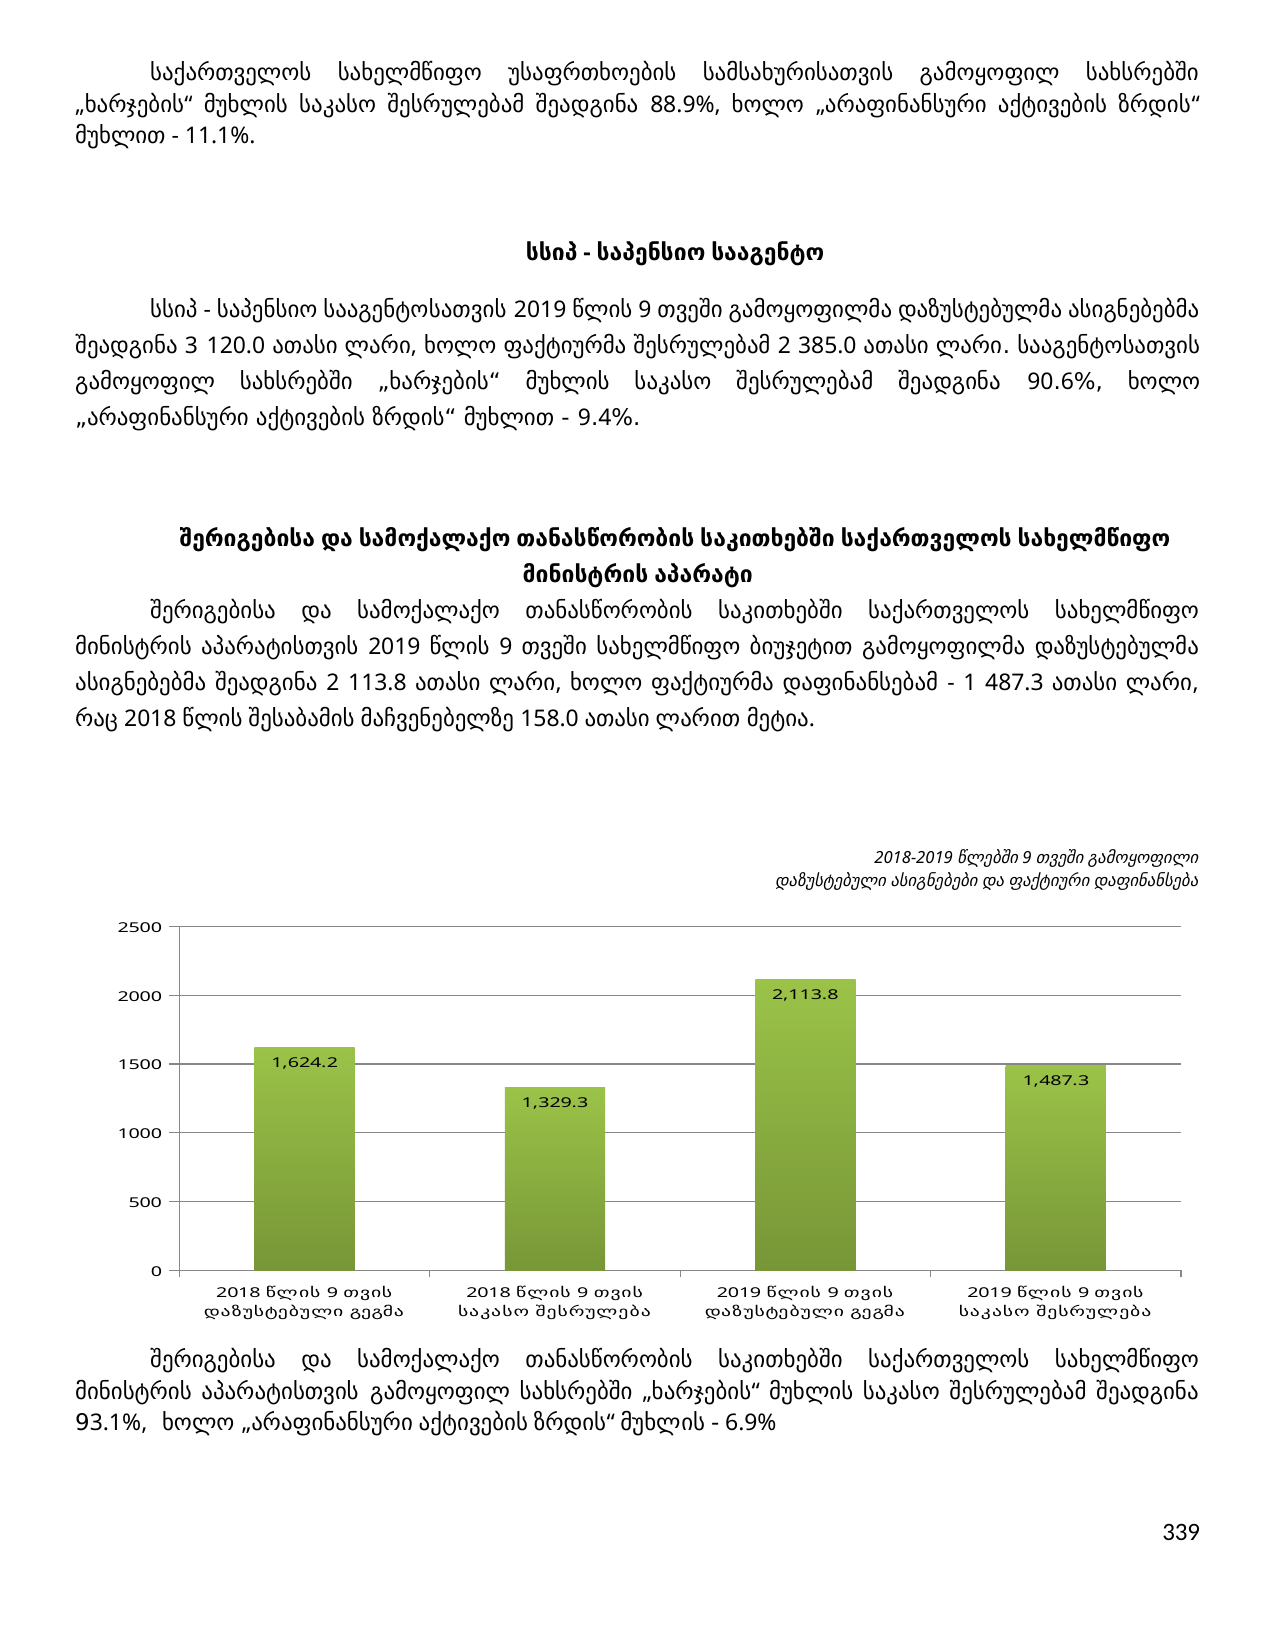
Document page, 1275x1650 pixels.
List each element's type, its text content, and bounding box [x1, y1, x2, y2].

text შერიგებისა და სამოქალაქო თანასწორობის საკითხებში საქართველოს სახელმწიფო მინისტრის აპარატისთვის გამოყოფილ სახსრებში „ხარჯების“ მუხლის საკასო შესრულებამ შეადგინა 93.1%, ხოლო „არაფინანსური აქტივების ზრდის“ მუხლის - 6.9% [75, 1343, 1200, 1437]
text შერიგებისა და სამოქალაქო თანასწორობის საკითხებში საქართველოს სახელმწიფო მინისტრის აპარატისთვის 2019 წლის 9 თვეში სახელმწიფო ბიუჯეტით გამოყოფილმა დაზუსტებულმა ასიგნებებმა შეადგინა 2 113.8 ათასი ლარი, ხოლო ფაქტიურმა დაფინანსებამ - 1 487.3 ათასი ლარი, რაც 2018 წლის შესაბამის მაჩვენებელზე 158.0 ათასი ლარით მეტია. [75, 594, 1200, 733]
text შერიგებისა და სამოქალაქო თანასწორობის საკითხებში საქართველოს სახელმწიფო მინისტრის აპარატი [75, 522, 1200, 589]
text 2018-2019 წლებში 9 თვეში გამოყოფილი დაზუსტებული ასიგნებები და ფაქტიური დაფინანსება [75, 846, 1200, 891]
text საქართველოს სახელმწიფო უსაფრთხოების სამსახურისათვის გამოყოფილ სახსრებში „ხარჯების“ მუხლის საკასო შესრულებამ შეადგინა 88.9%, ხოლო „არაფინანსური აქტივების ზრდის“ მუხლით - 11.1%. [75, 56, 1200, 150]
text სსიპ - საპენსიო სააგენტო [75, 236, 1200, 267]
text სსიპ - საპენსიო სააგენტოსათვის 2019 წლის 9 თვეში გამოყოფილმა დაზუსტებულმა ასიგნებებმა შეადგინა 3 120.0 ათასი ლარი, ხოლო ფაქტიურმა შესრულებამ 2 385.0 ათასი ლარი. სააგენტოსათვის გამოყოფილ სახსრებში „ხარჯების“ მუხლის საკასო შესრულებამ შეადგინა 90.6%, ხოლო „არაფინანსური აქტივების ზრდის“ მუხლით - 9.4%. [75, 293, 1200, 432]
